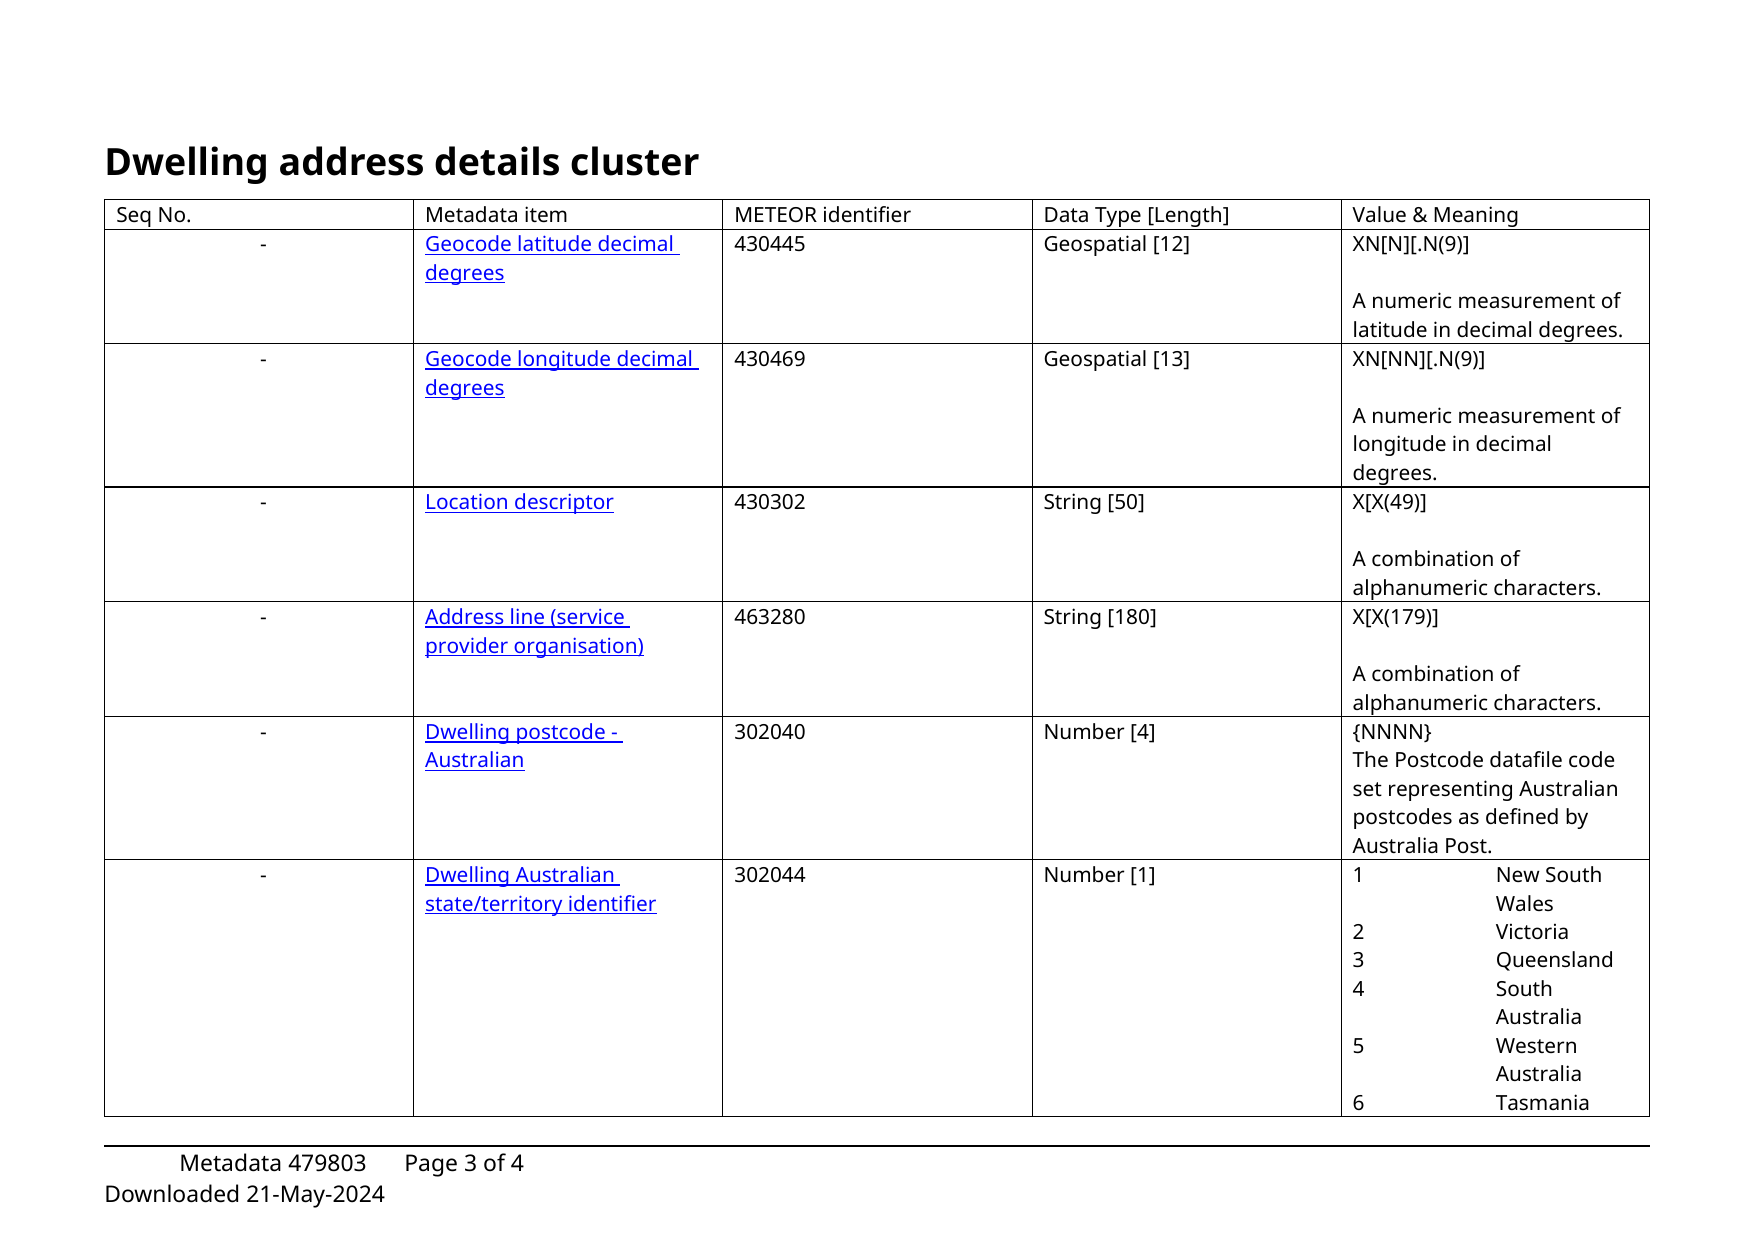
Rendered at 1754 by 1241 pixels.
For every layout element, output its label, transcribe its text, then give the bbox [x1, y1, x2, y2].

table_header [1033, 200, 1341, 229]
table_header [105, 200, 413, 229]
table_header [105, 230, 413, 343]
table_header [723, 860, 1032, 1116]
table_header [414, 344, 722, 486]
table_header [1342, 488, 1649, 601]
table_header [414, 602, 722, 716]
table_header [1033, 602, 1341, 716]
table_header [105, 344, 413, 486]
table_header [1342, 230, 1649, 343]
table_header [723, 344, 1032, 486]
table_header [1342, 860, 1649, 1116]
table_header [414, 860, 722, 1116]
table_header [414, 200, 722, 229]
table_header [723, 230, 1032, 343]
table_header [105, 860, 413, 1116]
subtitle Dwelling address details cluster [104, 135, 1650, 186]
table_header [1342, 344, 1649, 486]
table_header [723, 602, 1032, 716]
table_header [105, 488, 413, 601]
table_header [105, 602, 413, 716]
table_header [1033, 230, 1341, 343]
table_header [723, 488, 1032, 601]
table_header [1033, 717, 1341, 859]
table_header [723, 200, 1032, 229]
table_header [414, 488, 722, 601]
table_header [414, 717, 722, 859]
table_header [414, 230, 722, 343]
table_header [1033, 860, 1341, 1116]
table_header [723, 717, 1032, 859]
table_header [1033, 488, 1341, 601]
table_header [105, 717, 413, 859]
table_header [1342, 602, 1649, 716]
table_header [1342, 717, 1649, 859]
table_header [1342, 200, 1649, 229]
table_header [1033, 344, 1341, 486]
